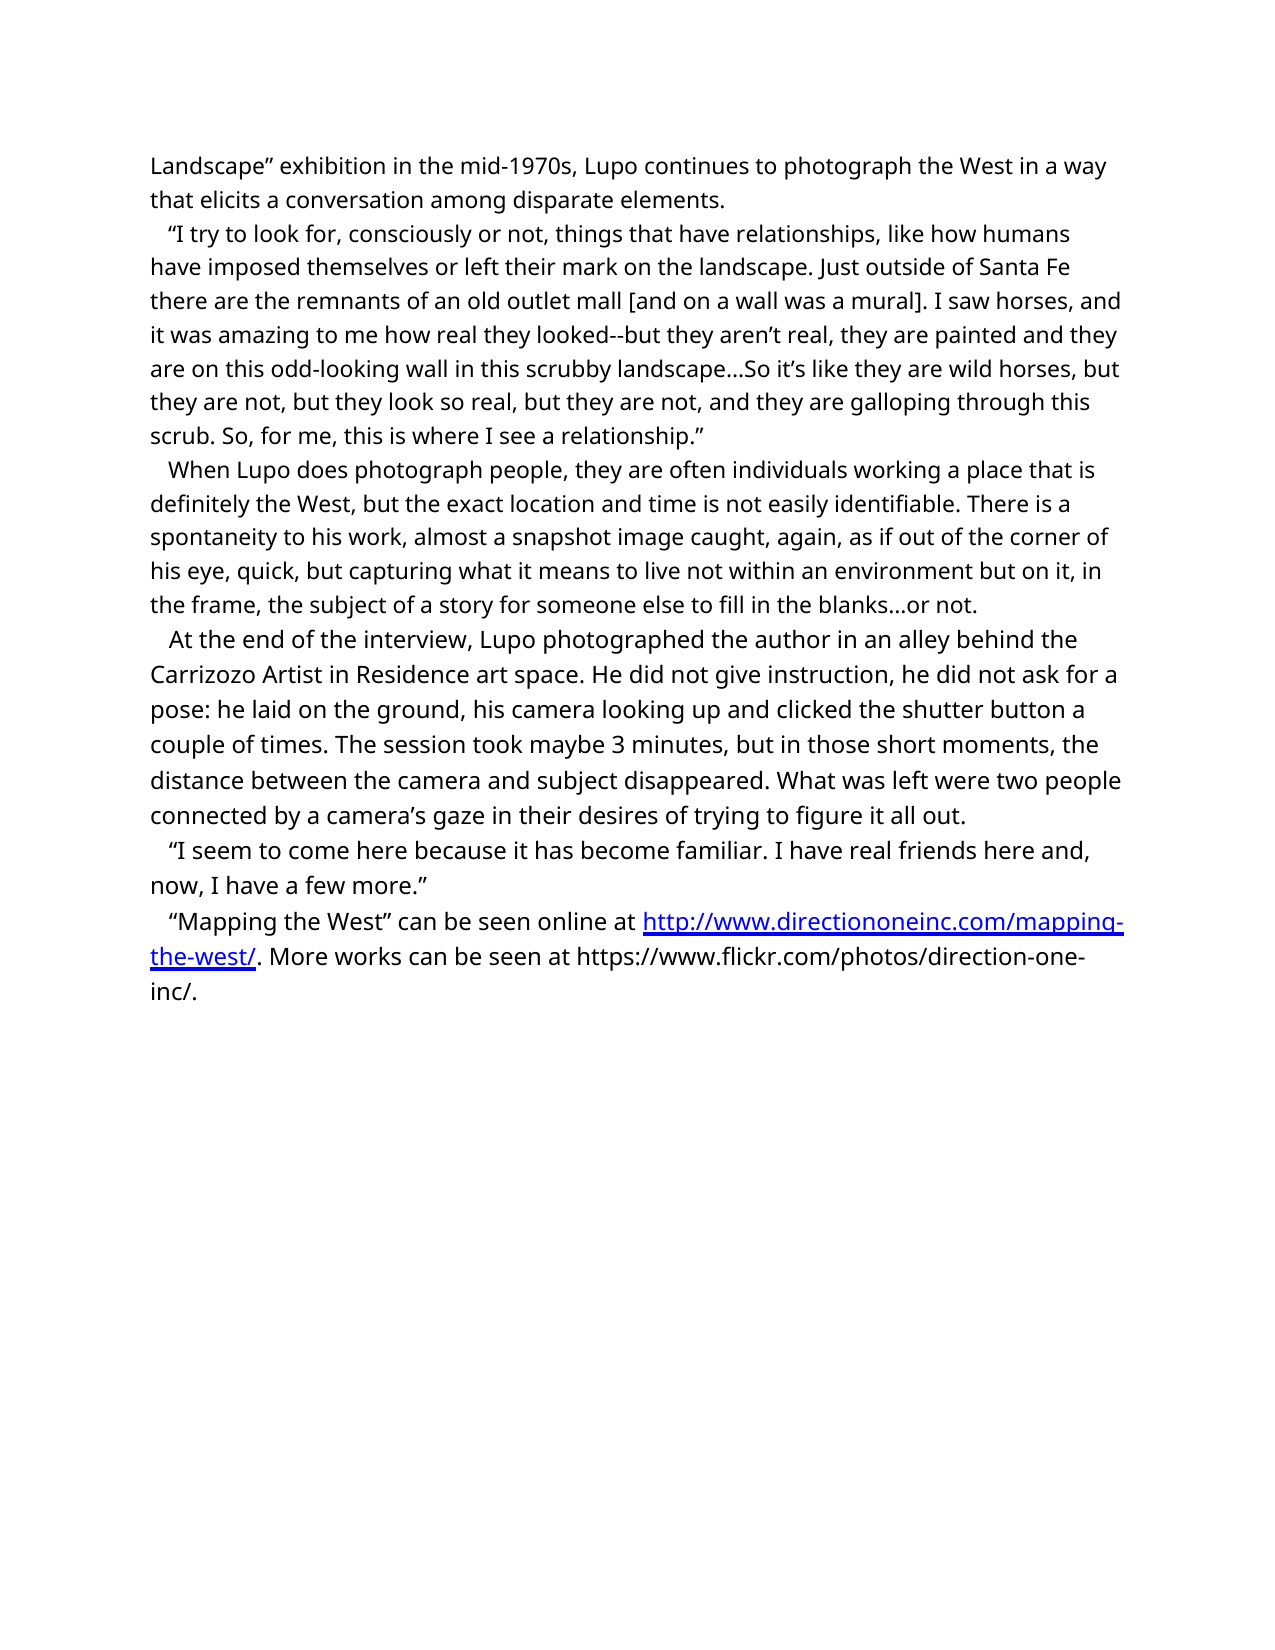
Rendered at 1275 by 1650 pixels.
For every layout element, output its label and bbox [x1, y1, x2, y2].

text [150, 150, 1125, 1007]
